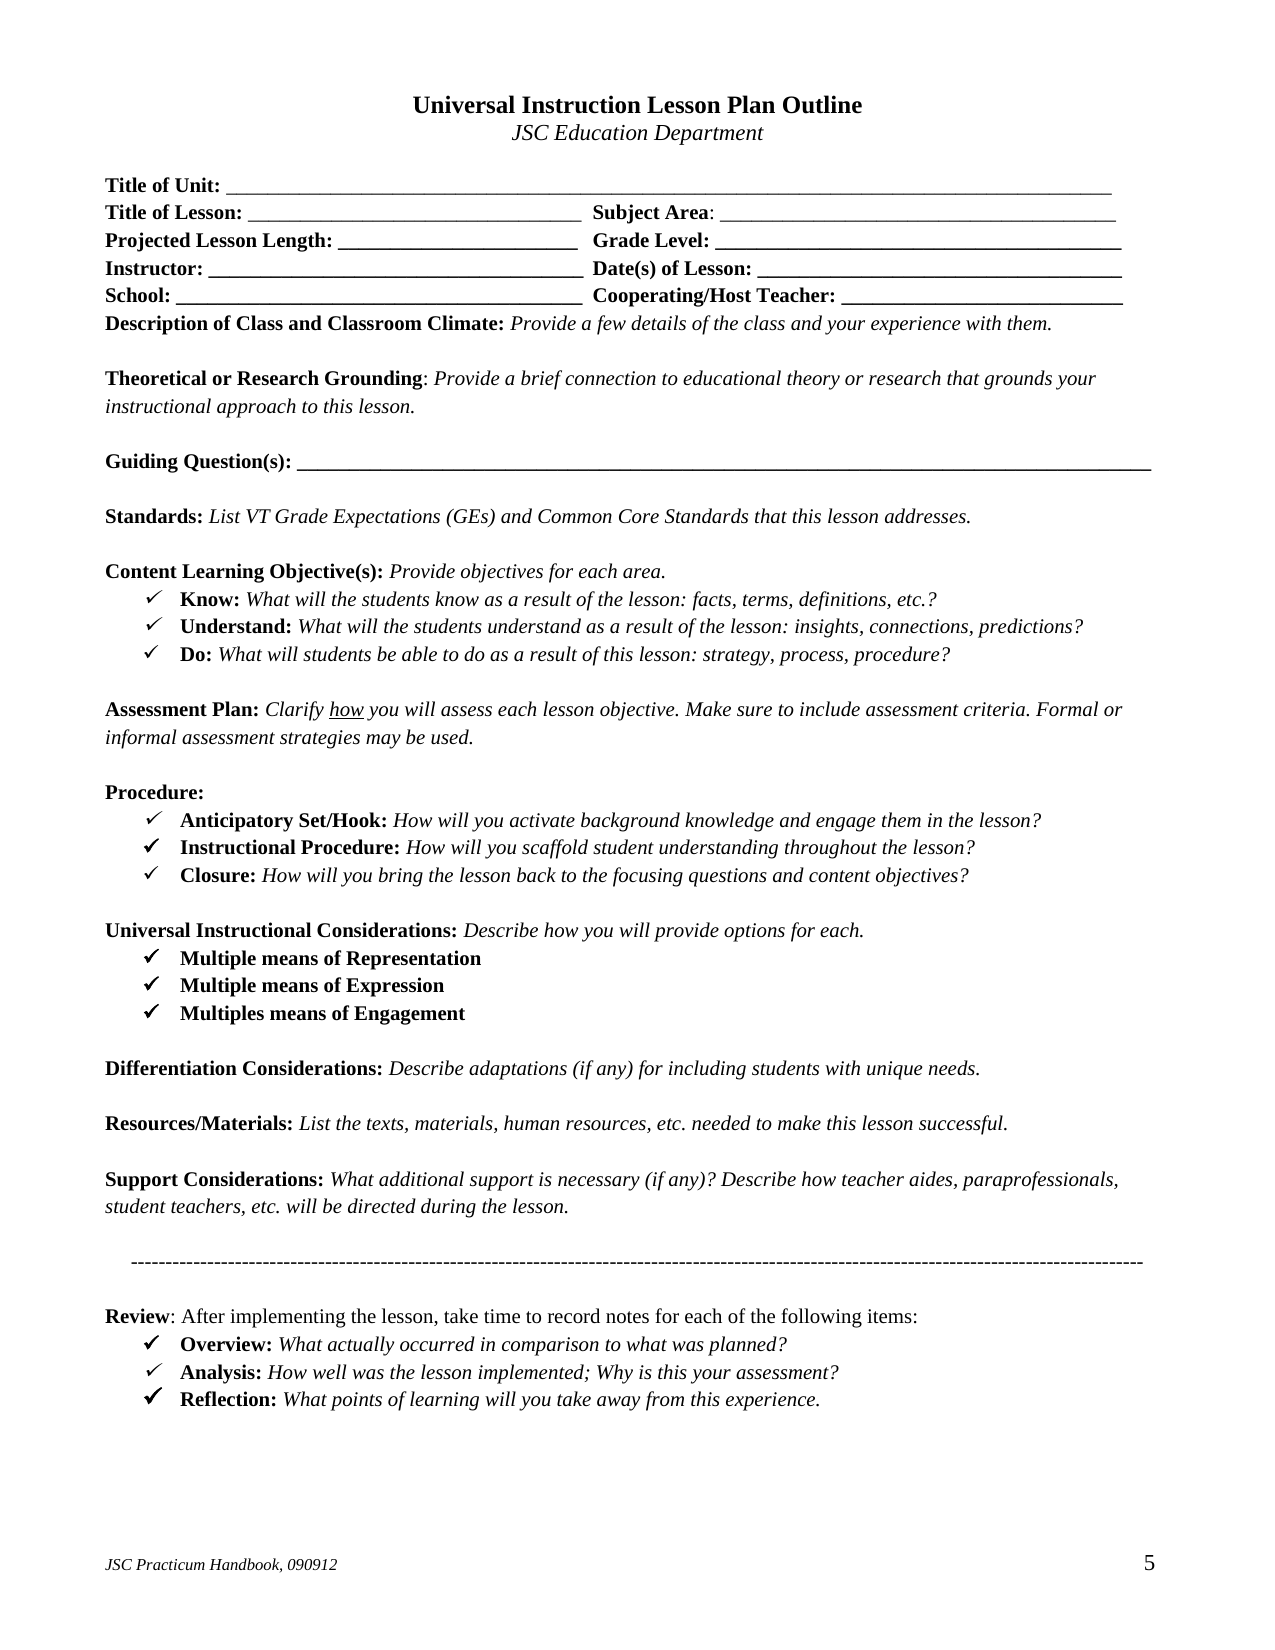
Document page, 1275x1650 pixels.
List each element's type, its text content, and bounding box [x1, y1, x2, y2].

text Review: After implementing the lesson, take time to record notes for each of the following items: [105, 1304, 1170, 1328]
list Multiple means of Representation [142, 946, 1170, 970]
text Content Learning Objective(s): Provide objectives for each area. [105, 559, 1170, 583]
text Guiding Question(s): __________________________________________________________________________________ [105, 449, 1170, 473]
text Procedure: [105, 780, 1170, 804]
text Assessment Plan: Clarify how you will assess each lesson objective. Make sure to include assessment criteria. Formal or informal assessment strategies may be used. [105, 697, 1170, 749]
text Standards: List VT Grade Expectations (GEs) and Common Core Standards that this lesson addresses. [105, 504, 1170, 528]
list Analysis: How well was the lesson implemented; Why is this your assessment? [142, 1360, 1170, 1384]
list Closure: How will you bring the lesson back to the focusing questions and content objectives? [142, 863, 1170, 887]
text JSC Education Department [105, 119, 1170, 145]
text Projected Lesson Length: _______________________ Grade Level: _______________________________________ [105, 228, 1170, 252]
text Title of Unit: _____________________________________________________________________________________ [105, 173, 1170, 197]
list Understand: What will the students understand as a result of the lesson: insights, connections, predictions? [142, 614, 1170, 638]
text Differentiation Considerations: Describe adaptations (if any) for including students with unique needs. [105, 1056, 1170, 1080]
text School: _______________________________________ Cooperating/Host Teacher: ___________________________ [105, 283, 1170, 307]
list Reflection: What points of learning will you take away from this experience. [142, 1387, 1170, 1412]
list Do: What will students be able to do as a result of this lesson: strategy, process, procedure? [142, 642, 1170, 666]
text Resources/Materials: List the texts, materials, human resources, etc. needed to make this lesson successful. [105, 1111, 1170, 1135]
text Instructor: ____________________________________ Date(s) of Lesson: ___________________________________ [105, 256, 1170, 279]
text Universal Instruction Lesson Plan Outline [105, 90, 1170, 119]
text Theoretical or Research Grounding: Provide a brief connection to educational theory or research that grounds your instructional approach to this lesson. [105, 366, 1170, 418]
list Multiple means of Expression [142, 973, 1170, 997]
list Anticipatory Set/Hook: How will you activate background knowledge and engage them in the lesson? [142, 808, 1170, 832]
text Title of Lesson: ________________________________ Subject Area: ______________________________________ [105, 200, 1170, 224]
text Universal Instructional Considerations: Describe how you will provide options for each. [105, 918, 1170, 942]
list Multiples means of Engagement [142, 1001, 1170, 1025]
text Support Considerations: What additional support is necessary (if any)? Describe how teacher aides, paraprofessionals, student teachers, etc. will be directed during the lesson. [105, 1166, 1170, 1218]
list Instructional Procedure: How will you scaffold student understanding throughout the lesson? [142, 835, 1170, 859]
text -------------------------------------------------------------------------------------------------------------------------------------------------- [105, 1249, 1170, 1273]
text Description of Class and Classroom Climate: Provide a few details of the class and your experience with them. [105, 311, 1170, 335]
list Overview: What actually occurred in comparison to what was planned? [142, 1332, 1170, 1356]
list Know: What will the students know as a result of the lesson: facts, terms, definitions, etc.? [142, 587, 1170, 611]
